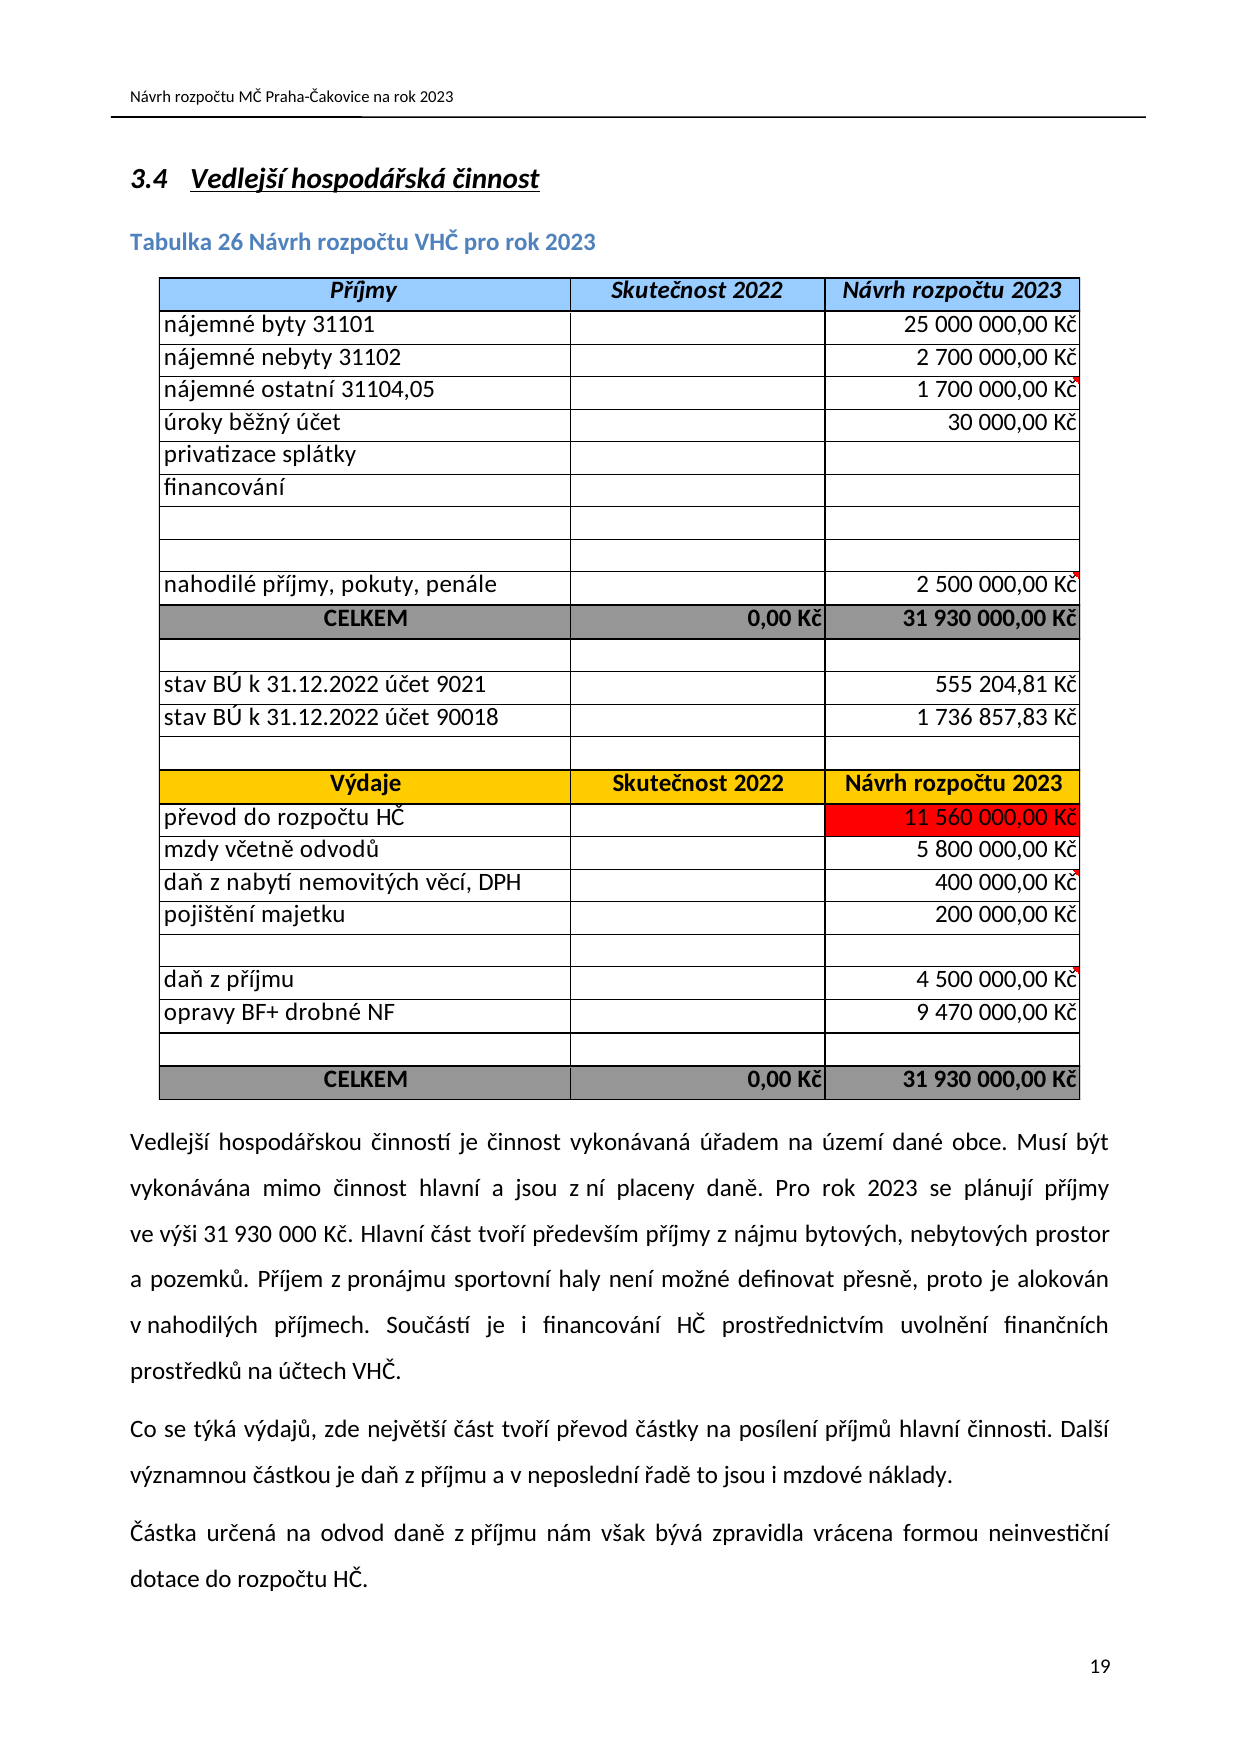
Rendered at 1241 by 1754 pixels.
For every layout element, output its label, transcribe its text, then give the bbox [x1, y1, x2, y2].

text Co se týká výdajů, zde největší část tvoří převod částky na posílení příjmů hlavní činnosti. Další významnou částkou je daň z příjmu a v neposlední řadě to jsou i mzdové náklady. [130, 1413, 1110, 1489]
subtitle Vedlejší hospodářská činnost [130, 160, 1110, 196]
text Tabulka 26 Návrh rozpočtu VHČ pro rok 2023 [130, 226, 1110, 257]
text Částka určená na odvod daně z příjmu nám však bývá zpravidla vrácena formou neinvestiční dotace do rozpočtu HČ. [130, 1517, 1110, 1593]
text Vedlejší hospodářskou činností je činnost vykonávaná úřadem na území dané obce. Musí být vykonávána mimo činnost hlavní a jsou z ní placeny daně. Pro rok 2023 se plánují příjmy ve výši 31 930 000 Kč. Hlavní část tvoří především příjmy z nájmu bytových, nebytových prostor a pozemků. Příjem z pronájmu sportovní haly není možné definovat přesně, proto je alokován v nahodilých příjmech. Součástí je i financování HČ prostřednictvím uvolnění finančních prostředků na účtech VHČ. [130, 1126, 1110, 1386]
